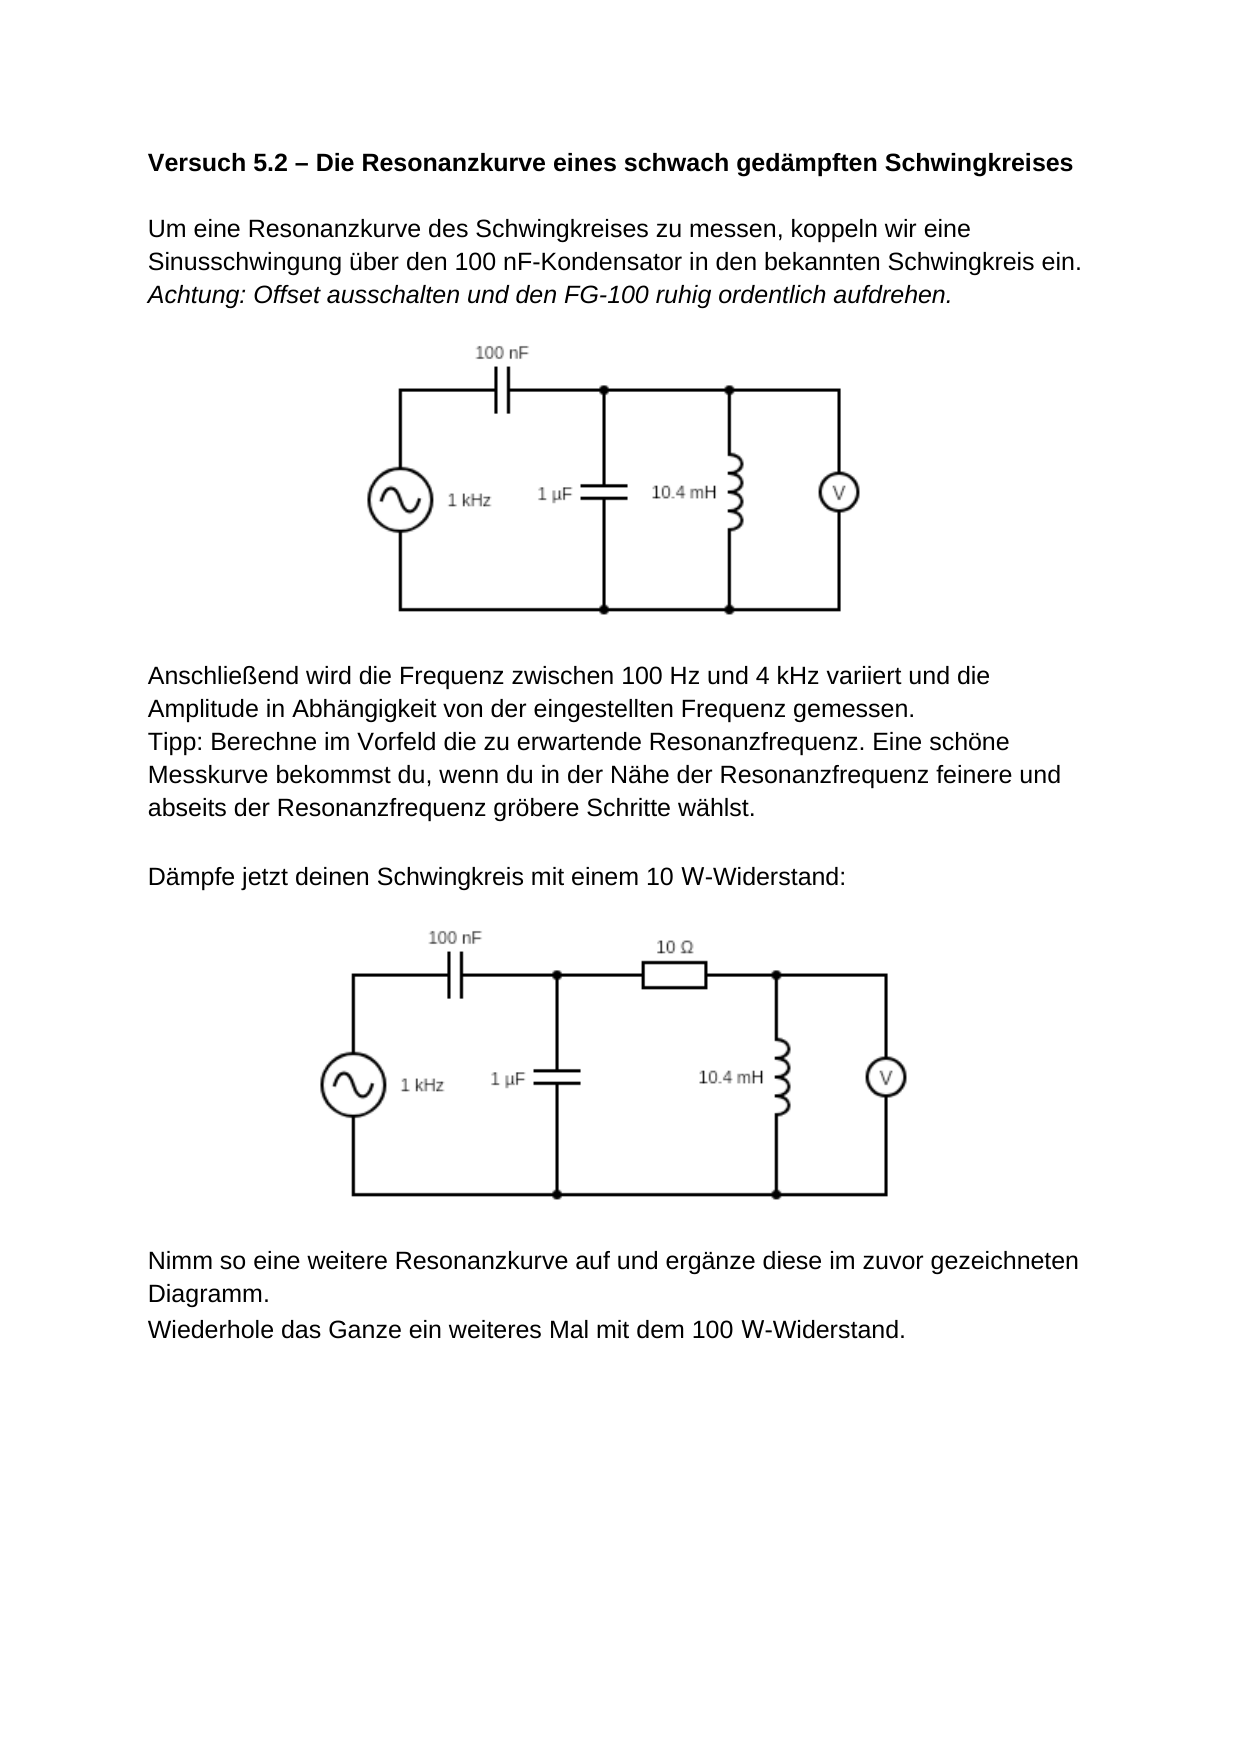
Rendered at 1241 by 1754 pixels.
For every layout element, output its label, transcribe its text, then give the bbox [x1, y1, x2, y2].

list Anschließend wird die Frequenz zwischen 100 Hz und 4 kHz variiert und die Amplitude in Abhängigkeit von der eingestellten Frequenz gemessen. [148, 661, 1093, 722]
list Um eine Resonanzkurve des Schwingkreises zu messen, koppeln wir eine Sinusschwingung über den 100 nF-Kondensator in den bekannten Schwingkreis ein. [148, 214, 1093, 275]
list Versuch 5.2 – Die Resonanzkurve eines schwach gedämpften Schwingkreises [148, 148, 1093, 176]
picture [338, 312, 902, 657]
list Wiederhole das Ganze ein weiteres Mal mit dem 100 W-Widerstand. [148, 1312, 1093, 1346]
list Achtung: Offset ausschalten und den FG-100 ruhig ordentlich aufdrehen. [148, 280, 1093, 308]
picture [292, 898, 949, 1242]
list Tipp: Berechne im Vorfeld die zu erwartende Resonanzfrequenz. Eine schöne Messkurve bekommst du, wenn du in der Nähe der Resonanzfrequenz feinere und abseits der Resonanzfrequenz gröbere Schritte wählst. [148, 727, 1093, 822]
list Nimm so eine weitere Resonanzkurve auf und ergänze diese im zuvor gezeichneten Diagramm. [148, 1246, 1093, 1308]
list Dämpfe jetzt deinen Schwingkreis mit einem 10 W-Widerstand: [148, 859, 1093, 893]
